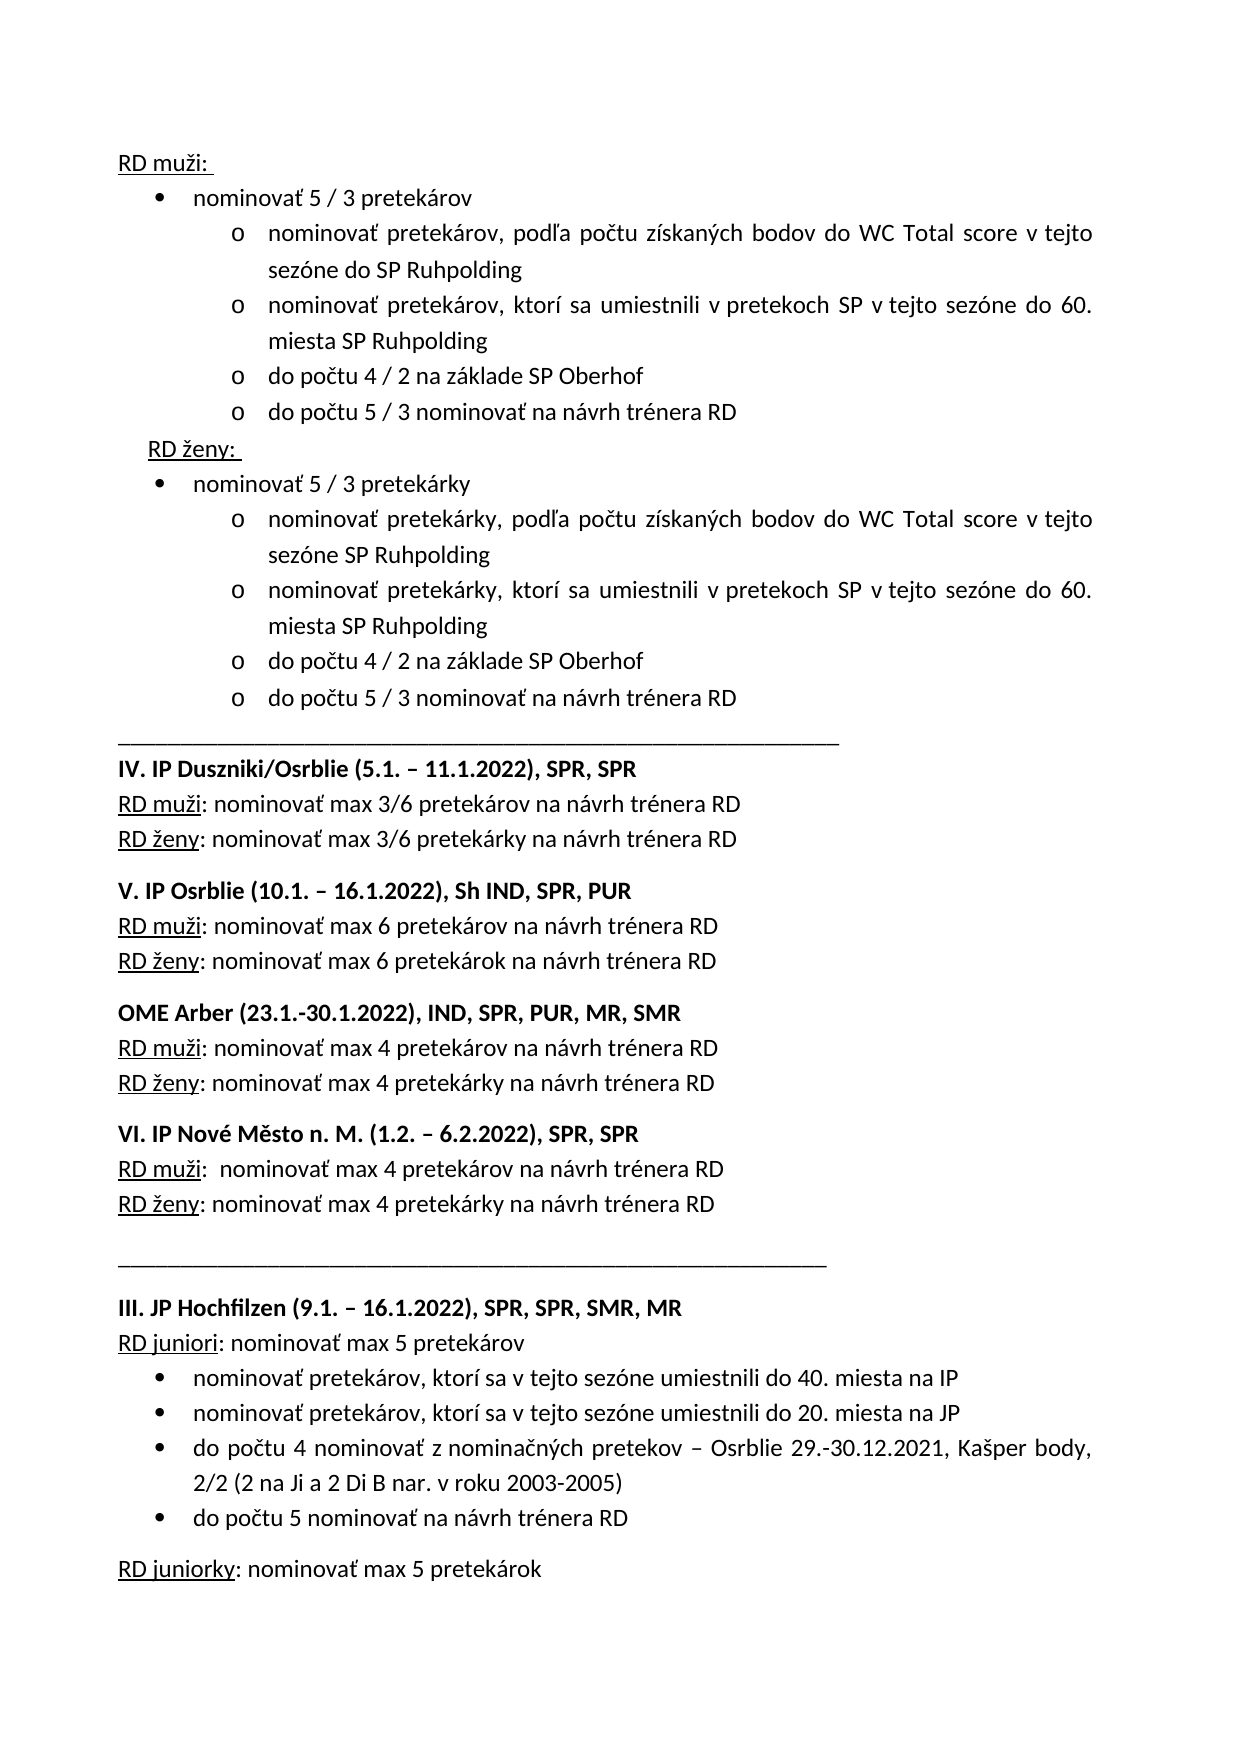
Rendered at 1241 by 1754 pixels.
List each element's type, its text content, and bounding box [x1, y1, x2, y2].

text RD muži: nominovať max 6 pretekárov na návrh trénera RD [118, 910, 1092, 941]
text VI. IP Nové Město n. M. (1.2. – 6.2.2022), SPR, SPR [118, 1118, 1092, 1149]
text RD juniori: nominovať max 5 pretekárov [118, 1327, 1092, 1357]
list nominovať pretekárov, ktorí sa v tejto sezóne umiestnili do 40. miesta na IP [155, 1362, 1092, 1392]
list nominovať pretekárov, podľa počtu získaných bodov do WC Total score v tejto sezóne do SP Ruhpolding [230, 218, 1092, 284]
text RD muži: nominovať max 3/6 pretekárov na návrh trénera RD [118, 788, 1092, 819]
text RD ženy: nominovať max 6 pretekárok na návrh trénera RD [118, 945, 1092, 976]
text OME Arber (23.1.-30.1.2022), IND, SPR, PUR, MR, SMR [118, 997, 1092, 1027]
text RD juniorky: nominovať max 5 pretekárok [118, 1553, 1092, 1584]
list nominovať pretekárky, podľa počtu získaných bodov do WC Total score v tejto sezóne SP Ruhpolding [230, 503, 1092, 570]
text V. IP Osrblie (10.1. – 16.1.2022), Sh IND, SPR, PUR [118, 875, 1092, 906]
list do počtu 5 / 3 nominovať na návrh trénera RD [230, 682, 1092, 714]
list nominovať pretekárov, ktorí sa umiestnili v pretekoch SP v tejto sezóne do 60. miesta SP Ruhpolding [230, 289, 1092, 356]
text RD muži: [118, 148, 1092, 178]
list nominovať pretekárov, ktorí sa v tejto sezóne umiestnili do 20. miesta na JP [155, 1397, 1092, 1427]
text RD muži: nominovať max 4 pretekárov na návrh trénera RD [118, 1032, 1092, 1062]
list do počtu 4 nominovať z nominačných pretekov – Osrblie 29.-30.12.2021, Kašper body, 2/2 (2 na Ji a 2 Di B nar. v roku 2003-2005) [155, 1432, 1092, 1497]
text IV. IP Duszniki/Osrblie (5.1. – 11.1.2022), SPR, SPR [118, 753, 1092, 784]
list do počtu 4 / 2 na základe SP Oberhof [230, 646, 1092, 677]
list nominovať pretekárky, ktorí sa umiestnili v pretekoch SP v tejto sezóne do 60. miesta SP Ruhpolding [230, 574, 1092, 641]
text RD muži: nominovať max 4 pretekárov na návrh trénera RD [118, 1153, 1092, 1184]
text RD ženy: nominovať max 4 pretekárky na návrh trénera RD [118, 1067, 1092, 1097]
text RD ženy: nominovať max 4 pretekárky na návrh trénera RD [118, 1188, 1092, 1219]
list do počtu 5 / 3 nominovať na návrh trénera RD [230, 397, 1092, 428]
list do počtu 4 / 2 na základe SP Oberhof [230, 360, 1092, 392]
list do počtu 5 nominovať na návrh trénera RD [155, 1502, 1092, 1532]
list nominovať 5 / 3 pretekárky [155, 468, 1092, 498]
text RD ženy: [148, 433, 1092, 463]
text __________________________________________________________ [118, 718, 1092, 749]
text _________________________________________________________ [118, 1240, 1092, 1271]
text RD ženy: nominovať max 3/6 pretekárky na návrh trénera RD [118, 823, 1092, 854]
list nominovať 5 / 3 pretekárov [155, 183, 1092, 213]
text III. JP Hochfilzen (9.1. – 16.1.2022), SPR, SPR, SMR, MR [118, 1292, 1092, 1322]
